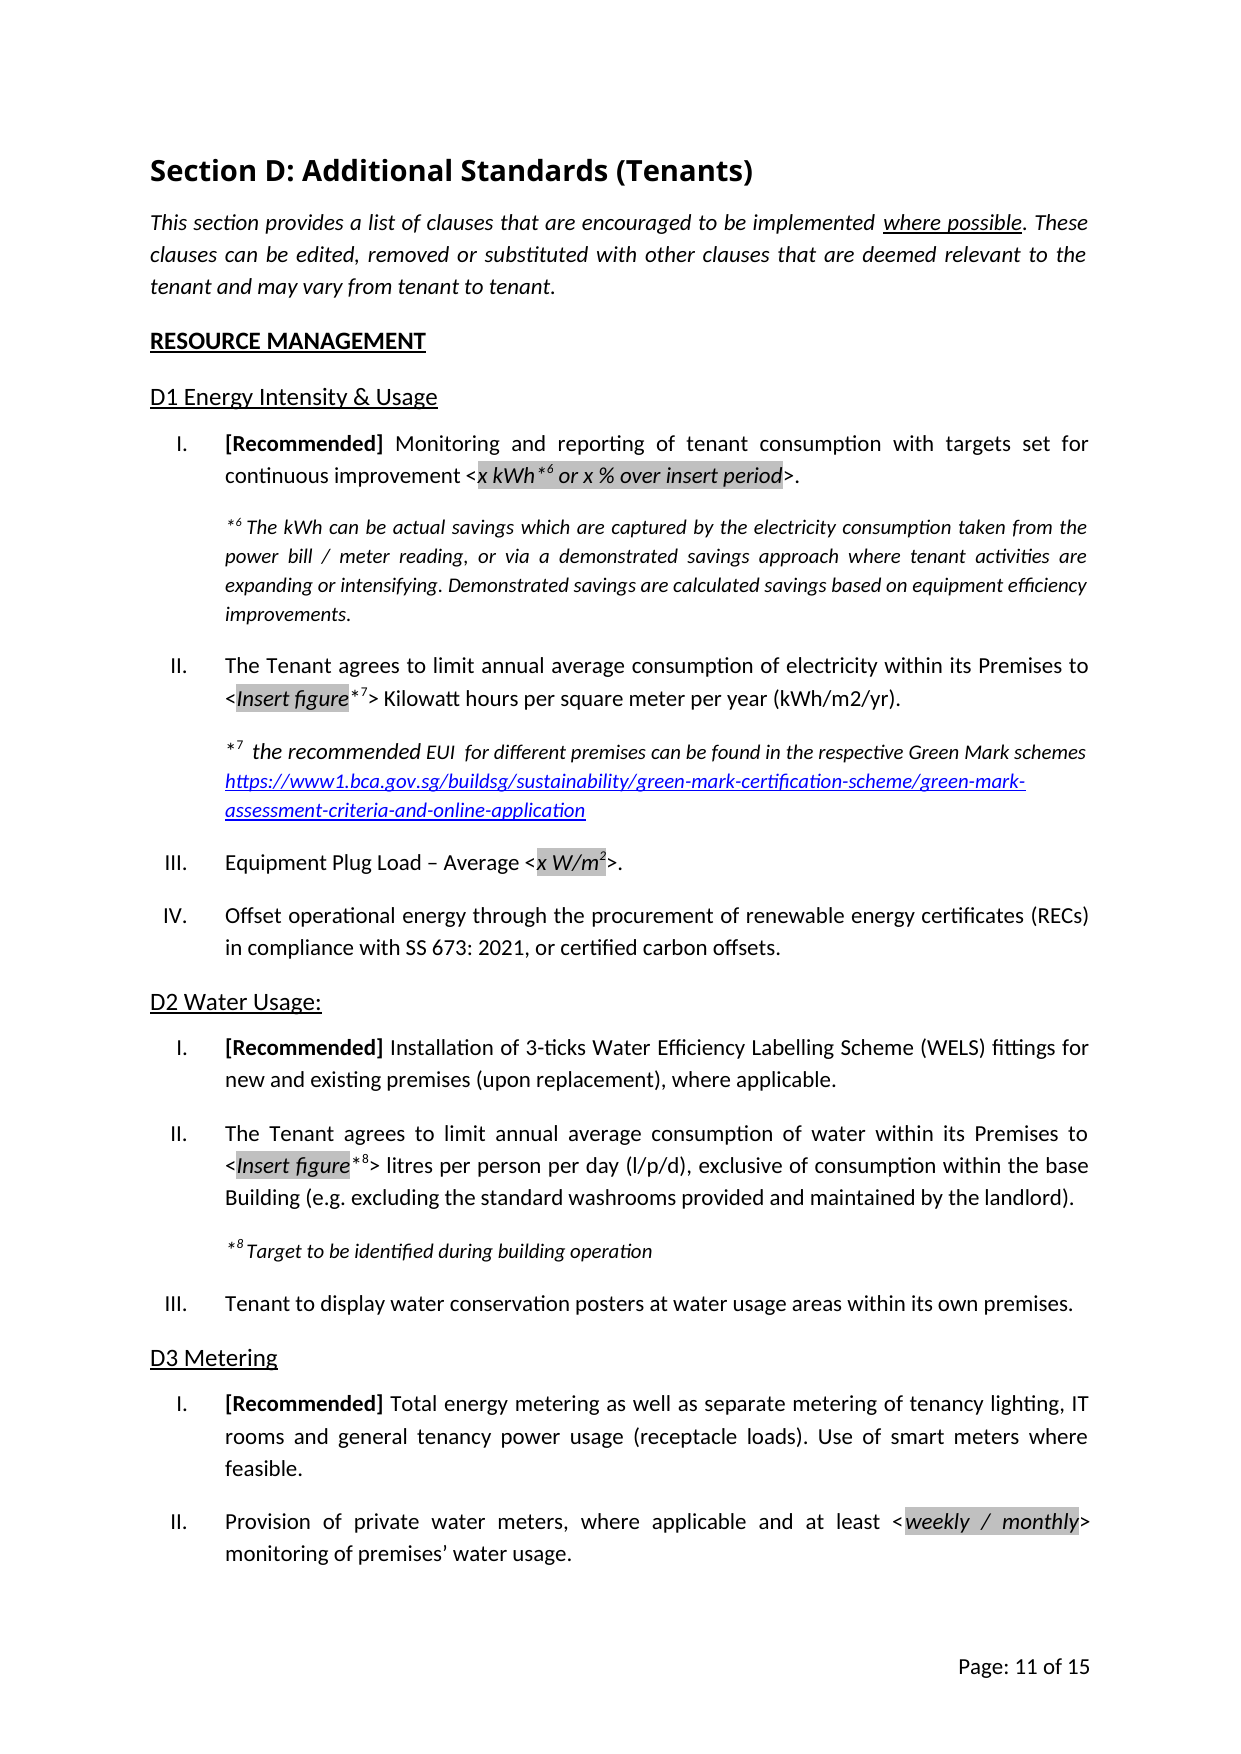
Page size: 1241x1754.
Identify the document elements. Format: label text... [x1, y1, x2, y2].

subtitle Section D: Additional Standards (Tenants) [150, 150, 1090, 190]
list The Tenant agrees to limit annual average consumption of water within its Premises to <Insert figure*8> litres per person per day (l/p/d), exclusive of consumption within the base Building (e.g. excluding the standard washrooms provided and maintained by the landlord). [187, 1119, 1090, 1211]
list Equipment Plug Load – Average <x W/m2>. [187, 848, 537, 876]
list [Recommended] Installation of 3-ticks Water Efficiency Labelling Scheme (WELS) fittings for new and existing premises (upon replacement), where applicable. [187, 1033, 1090, 1094]
subtitle D1 Energy Intensity & Usage [150, 381, 1090, 412]
subtitle D2 Water Usage: [150, 986, 1090, 1016]
list Tenant to display water conservation posters at water usage areas within its own premises. [187, 1289, 1090, 1317]
list Provision of private water meters, where applicable and at least <weekly / monthly> monitoring of premises’ water usage. [187, 1507, 1090, 1567]
text This section provides a list of clauses that are encouraged to be implemented where possible. These clauses can be edited, removed or substituted with other clauses that are deemed relevant to the tenant and may vary from tenant to tenant. [150, 208, 1090, 301]
list *6 The kWh can be actual savings which are captured by the electricity consumption taken from the power bill / meter reading, or via a demonstrated savings approach where tenant activities are expanding or intensifying. Demonstrated savings are calculated savings based on equipment efficiency improvements. [225, 514, 1090, 627]
list *7 the recommended EUI for different premises can be found in the respective Green Mark schemes https://www1.bca.gov.sg/buildsg/sustainability/green-mark-certification-scheme/green-mark-assessment-criteria-and-online-application [225, 737, 1090, 823]
subtitle D3 Metering [150, 1342, 1090, 1373]
list Offset operational energy through the procurement of renewable energy certificates (RECs) in compliance with SS 673: 2021, or certified carbon offsets. [187, 901, 1090, 961]
list Equipment Plug Load – Average <x W/m2>. [606, 848, 1090, 876]
list The Tenant agrees to limit annual average consumption of electricity within its Premises to <Insert figure*7> Kilowatt hours per square meter per year (kWh/m2/yr). [187, 652, 1090, 712]
list [Recommended] Total energy metering as well as separate metering of tenancy lighting, IT rooms and general tenancy power usage (receptacle loads). Use of smart meters where feasible. [187, 1389, 1090, 1482]
list *8 Target to be identified during building operation [225, 1236, 1090, 1264]
list [Recommended] Monitoring and reporting of tenant consumption with targets set for continuous improvement <x kWh*6 or x % over insert period>. [187, 429, 1090, 489]
text Resource Management [150, 326, 1090, 356]
